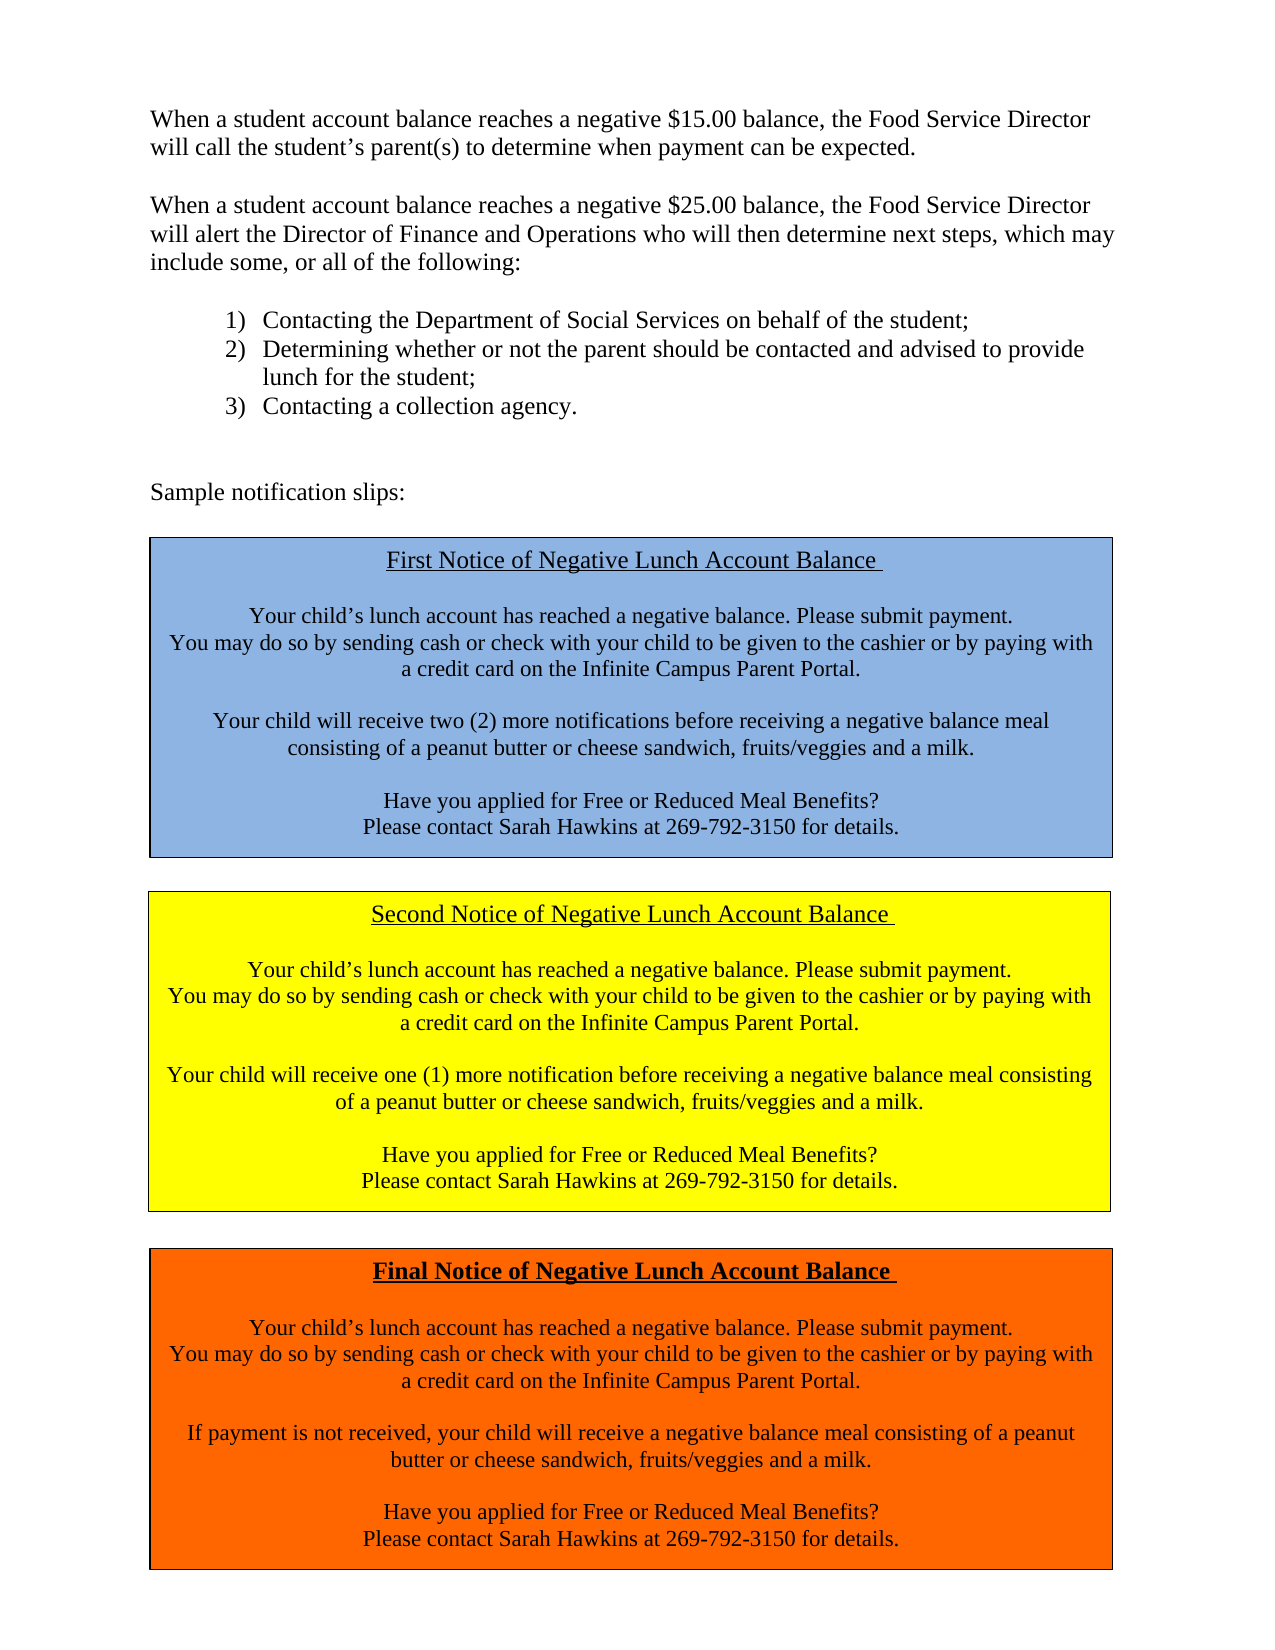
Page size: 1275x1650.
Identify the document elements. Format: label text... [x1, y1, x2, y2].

list Determining whether or not the parent should be contacted and advised to provide lunch for the student; [225, 334, 1125, 391]
list Contacting the Department of Social Services on behalf of the student; [225, 305, 1125, 334]
text When a student account balance reaches a negative $15.00 balance, the Food Service Director will call the student’s parent(s) to determine when payment can be expected. [150, 104, 1125, 161]
list Contacting a collection agency. [225, 391, 1125, 420]
text When a student account balance reaches a negative $25.00 balance, the Food Service Director will alert the Director of Finance and Operations who will then determine next steps, which may include some, or all of the following: [150, 190, 1125, 276]
text Sample notification slips: [150, 477, 1125, 506]
